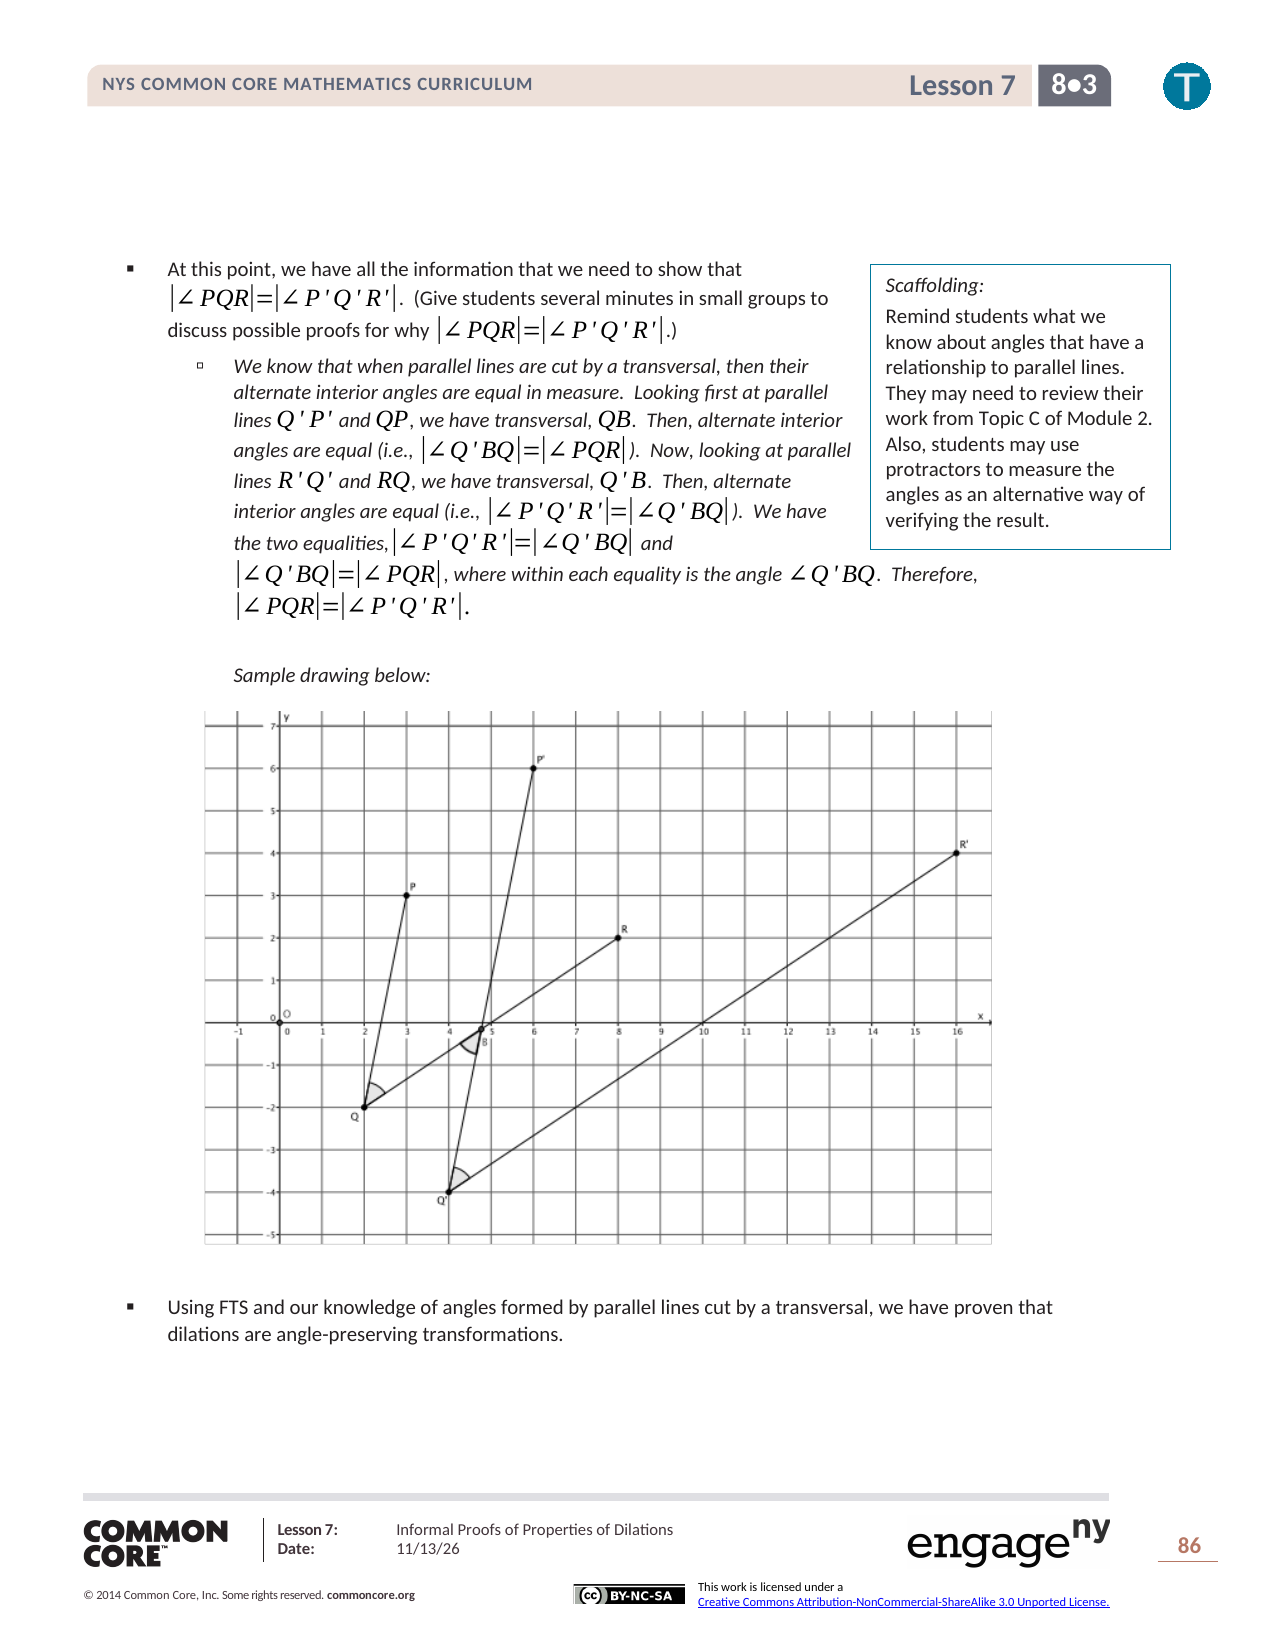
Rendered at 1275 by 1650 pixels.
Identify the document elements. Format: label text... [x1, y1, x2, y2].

picture [572, 1584, 685, 1604]
list Sample drawing below: [233, 662, 1108, 687]
list At this point, we have all the information that we need to show that . (Give students several minutes in small groups to discuss possible proofs for why .) [125, 256, 1108, 345]
picture [79, 1515, 232, 1572]
list We know that when parallel lines are cut by a transversal, then their alternate interior angles are equal in measure. Looking first at parallel lines and , we have transversal, . Then, alternate interior angles are equal (i.e., ). Now, looking at parallel lines and , we have transversal, . Then, alternate interior angles are equal (i.e., ). We have the two equalities, and , where within each equality is the angle . Therefore, [196, 353, 1108, 621]
text Using FTS and our knowledge of angles formed by parallel lines cut by a transversal, we have proven that dilations are angle-preserving transformations. [125, 1294, 1108, 1346]
picture [906, 1515, 1110, 1569]
